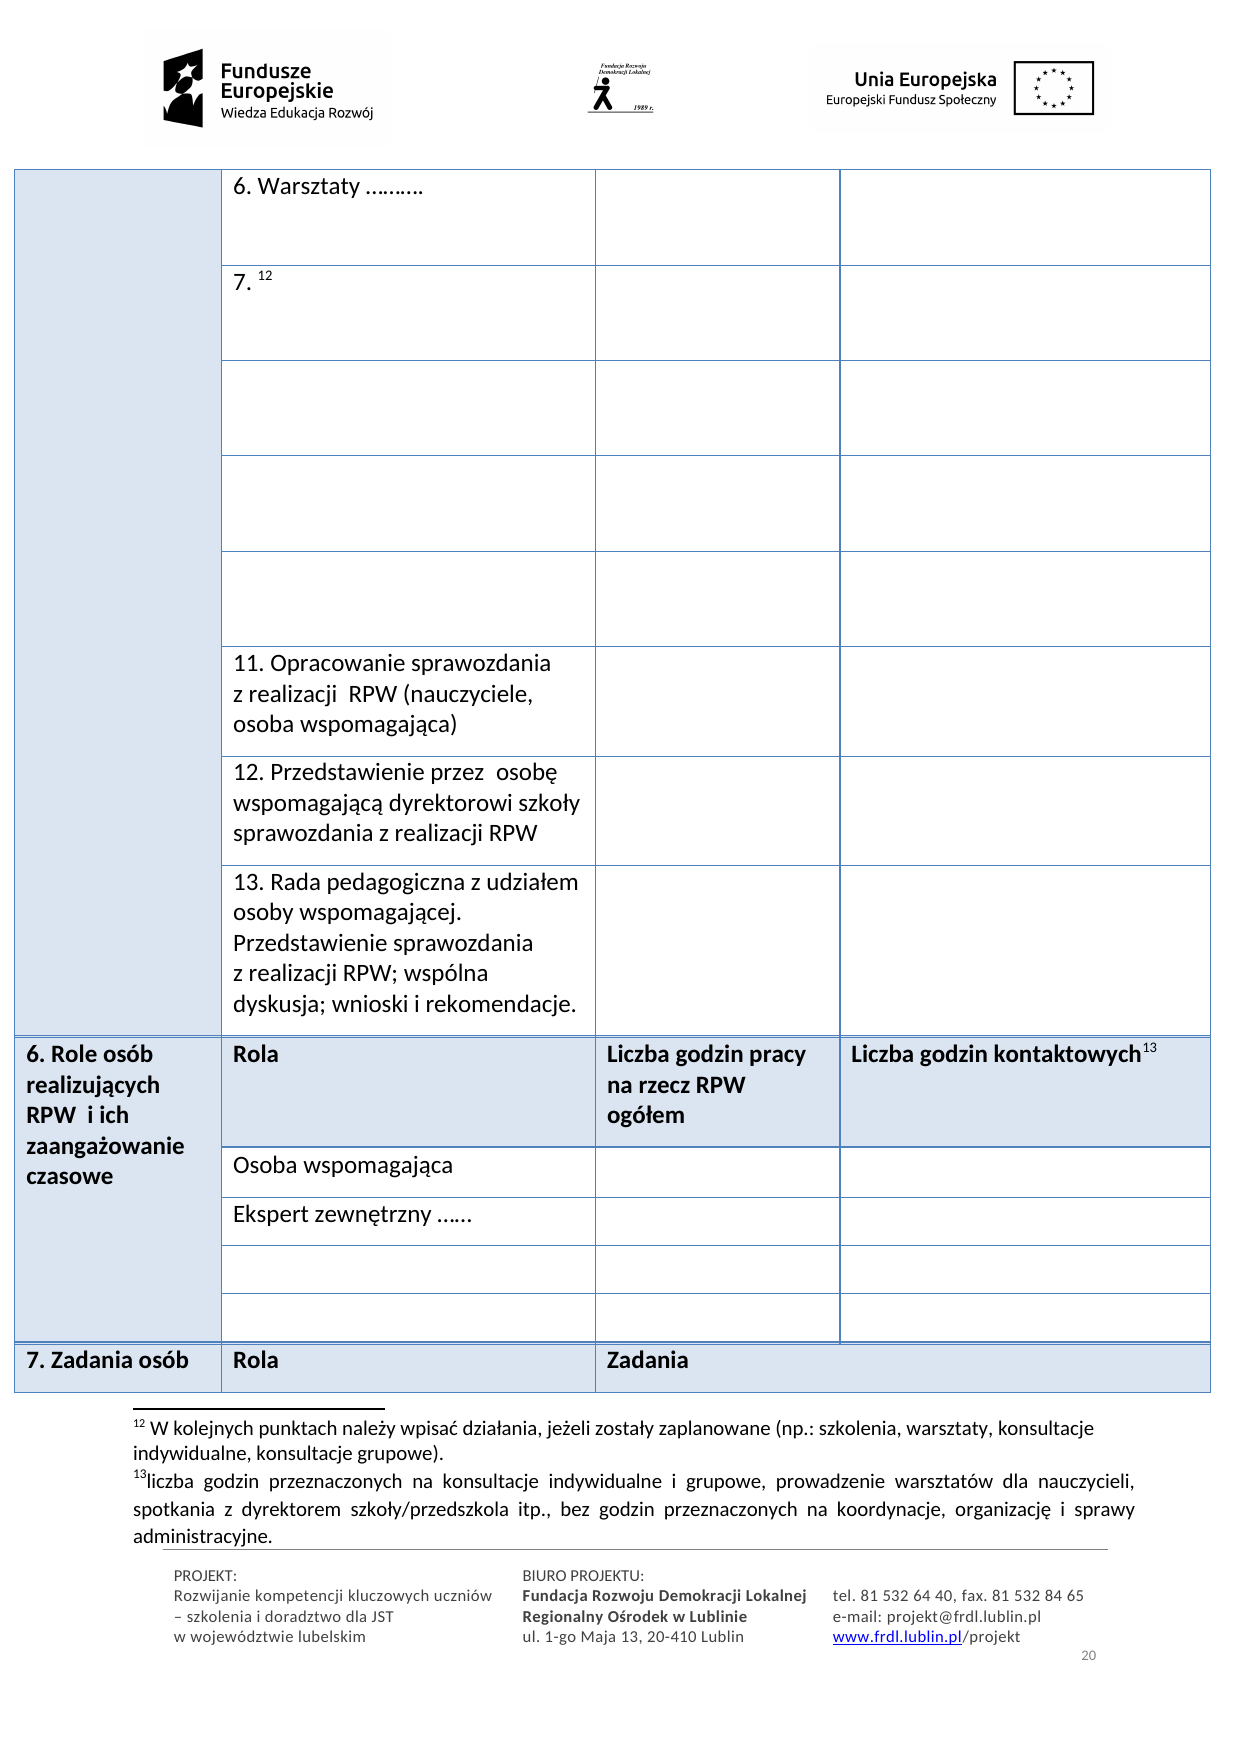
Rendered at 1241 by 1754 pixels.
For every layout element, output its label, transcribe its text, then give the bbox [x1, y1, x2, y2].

table_cell [222, 456, 595, 551]
table_cell [596, 1198, 839, 1245]
table_cell [841, 266, 1210, 360]
table_cell 13. Rada pedagogiczna z udziałem osoby wspomagającej. Przedstawienie sprawozdania z realizacji RPW; wspólna dyskusja; wnioski i rekomendacje. [222, 866, 595, 1035]
table_cell [596, 361, 839, 455]
table_cell [596, 552, 839, 646]
picture [809, 43, 1112, 133]
table_cell [841, 1246, 1210, 1293]
table_cell Ekspert zewnętrzny …… [222, 1198, 595, 1245]
table_cell [841, 361, 1210, 455]
table_cell [596, 1246, 839, 1293]
table_cell 12. Przedstawienie przez osobę wspomagającą dyrektorowi szkoły sprawozdania z realizacji RPW [222, 757, 595, 865]
table_cell [841, 552, 1210, 646]
table_cell Rola [222, 1345, 595, 1392]
table_cell Rola [222, 1038, 595, 1146]
table_cell [596, 866, 839, 1035]
table_cell [841, 1198, 1210, 1245]
table_cell [596, 170, 839, 264]
table_cell [596, 647, 839, 756]
table_cell [841, 866, 1210, 1035]
table_cell Osoba wspomagająca [222, 1148, 595, 1197]
table_cell [841, 757, 1210, 865]
picture [144, 29, 392, 147]
table_cell 11. Opracowanie sprawozdania z realizacji RPW (nauczyciele, osoba wspomagająca) [222, 647, 595, 756]
table_cell [841, 456, 1210, 551]
table_cell Liczba godzin pracy na rzecz RPW ogółem [596, 1038, 839, 1146]
table_cell 7. Zadania osób realizujących RPW [15, 1345, 221, 1392]
table_cell [596, 266, 839, 360]
table_cell Zadania [596, 1345, 1210, 1392]
table_cell [222, 1294, 595, 1341]
table_cell [841, 647, 1210, 756]
table_cell [596, 456, 839, 551]
table_cell [222, 361, 595, 455]
table_cell [596, 1294, 839, 1341]
table_cell [222, 1246, 595, 1293]
table_cell [596, 1148, 839, 1197]
table_cell [596, 757, 839, 865]
table_cell Liczba godzin kontaktowych [841, 1038, 1210, 1146]
table_cell [841, 170, 1210, 264]
table_cell 7. [222, 266, 595, 360]
table_cell [841, 1148, 1210, 1197]
table_cell [222, 552, 595, 646]
table_cell [841, 1294, 1210, 1341]
table_cell 6. Warsztaty ………. [222, 170, 595, 264]
table_cell 6. Role osób realizujących RPW i ich zaangażowanie czasowe [15, 1038, 221, 1341]
